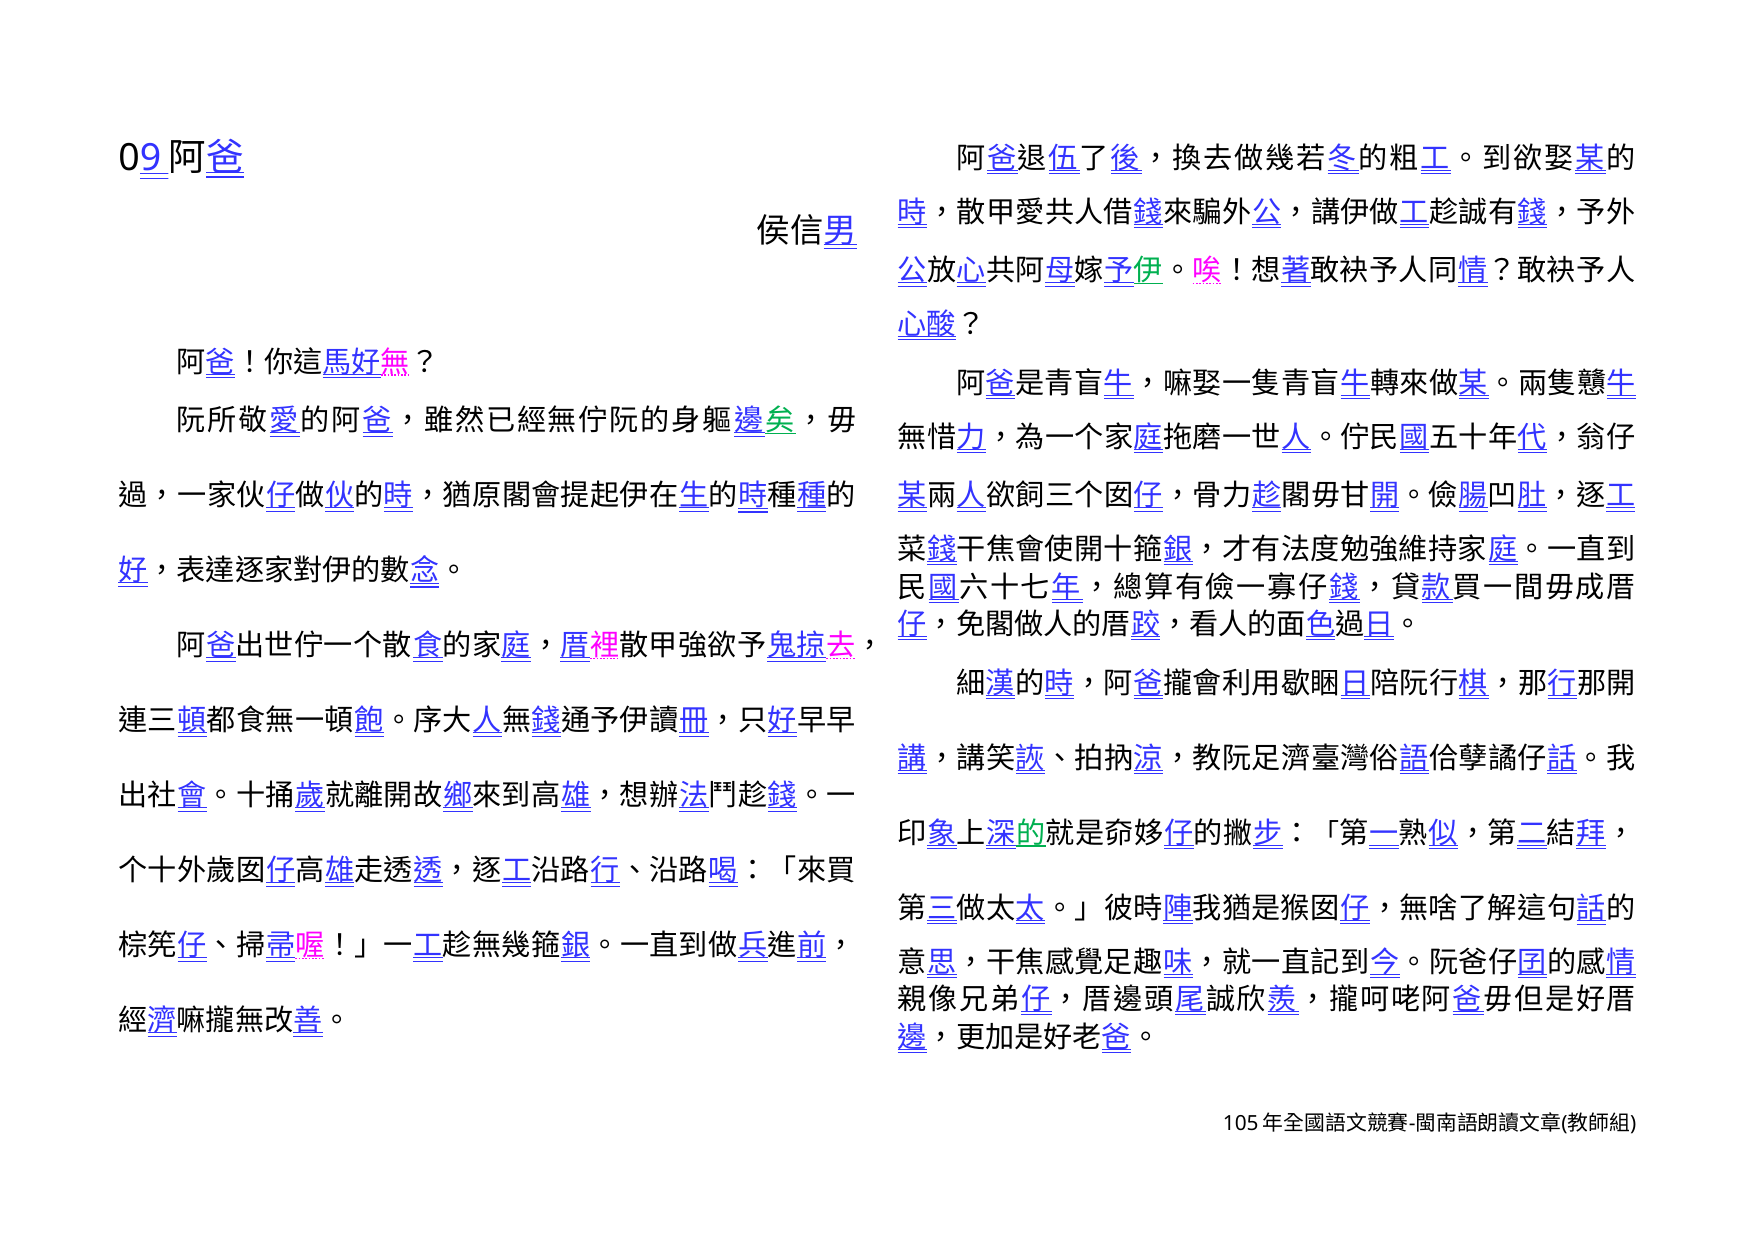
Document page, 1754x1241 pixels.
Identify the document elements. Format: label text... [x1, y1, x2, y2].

text 阮所敬愛的阿爸，雖然已經無佇阮的身軀邊矣，毋過，一家伙仔做伙的時，猶原閣會提起伊在生的時種種的好，表達逐家對伊的數念。 [118, 381, 856, 606]
text 侯信男 [118, 193, 856, 268]
text 阿爸！你這馬好無？ [118, 343, 856, 381]
text 09阿爸 [118, 118, 856, 193]
text 阿爸退伍了後，換去做幾若冬的粗工。到欲娶某的時，散甲愛共人借錢來騙外公，講伊做工趁誠有錢，予外公放心共阿母嫁予伊。唉！想著敢袂予人同情？敢袂予人心酸？ [897, 118, 1636, 343]
text 阿爸出世佇一个散食的家庭，厝裡散甲強欲予鬼掠去，連三頓都食無一頓飽。序大人無錢通予伊讀冊，只好早早出社會。十捅歲就離開故鄉來到高雄，想辦法鬥趁錢。一个十外歲囡仔高雄走透透，逐工沿路行、沿路喝：「來買棕筅仔、掃帚喔！」一工趁無幾箍銀。一直到做兵進前，經濟嘛攏無改善。 [118, 606, 856, 1056]
text 阿爸是青盲牛，嘛娶一隻青盲牛轉來做某。兩隻戇牛無惜力，為一个家庭拖磨一世人。佇民國五十年代，翁仔某兩人欲飼三个囡仔，骨力趁閣毋甘開。儉腸凹肚，逐工菜錢干焦會使開十箍銀，才有法度勉強維持家庭。一直到民國六十七年，總算有儉一寡仔錢，貸款買一間毋成厝仔，免閣做人的厝跤，看人的面色過日。 [897, 343, 1636, 643]
text 細漢的時，阿爸攏會利用歇睏日陪阮行棋，那行那開講，講笑詼、拍抐涼，教阮足濟臺灣俗語佮孽譎仔話。我印象上深的就是奅姼仔的撇步：「第一熟似，第二結拜，第三做太太。」彼時陣我猶是猴囡仔，無啥了解這句話的意思，干焦感覺足趣味，就一直記到今。阮爸仔囝的感情親像兄弟仔，厝邊頭尾誠欣羨，攏呵咾阿爸毋但是好厝邊，更加是好老爸。 [897, 643, 1636, 1056]
